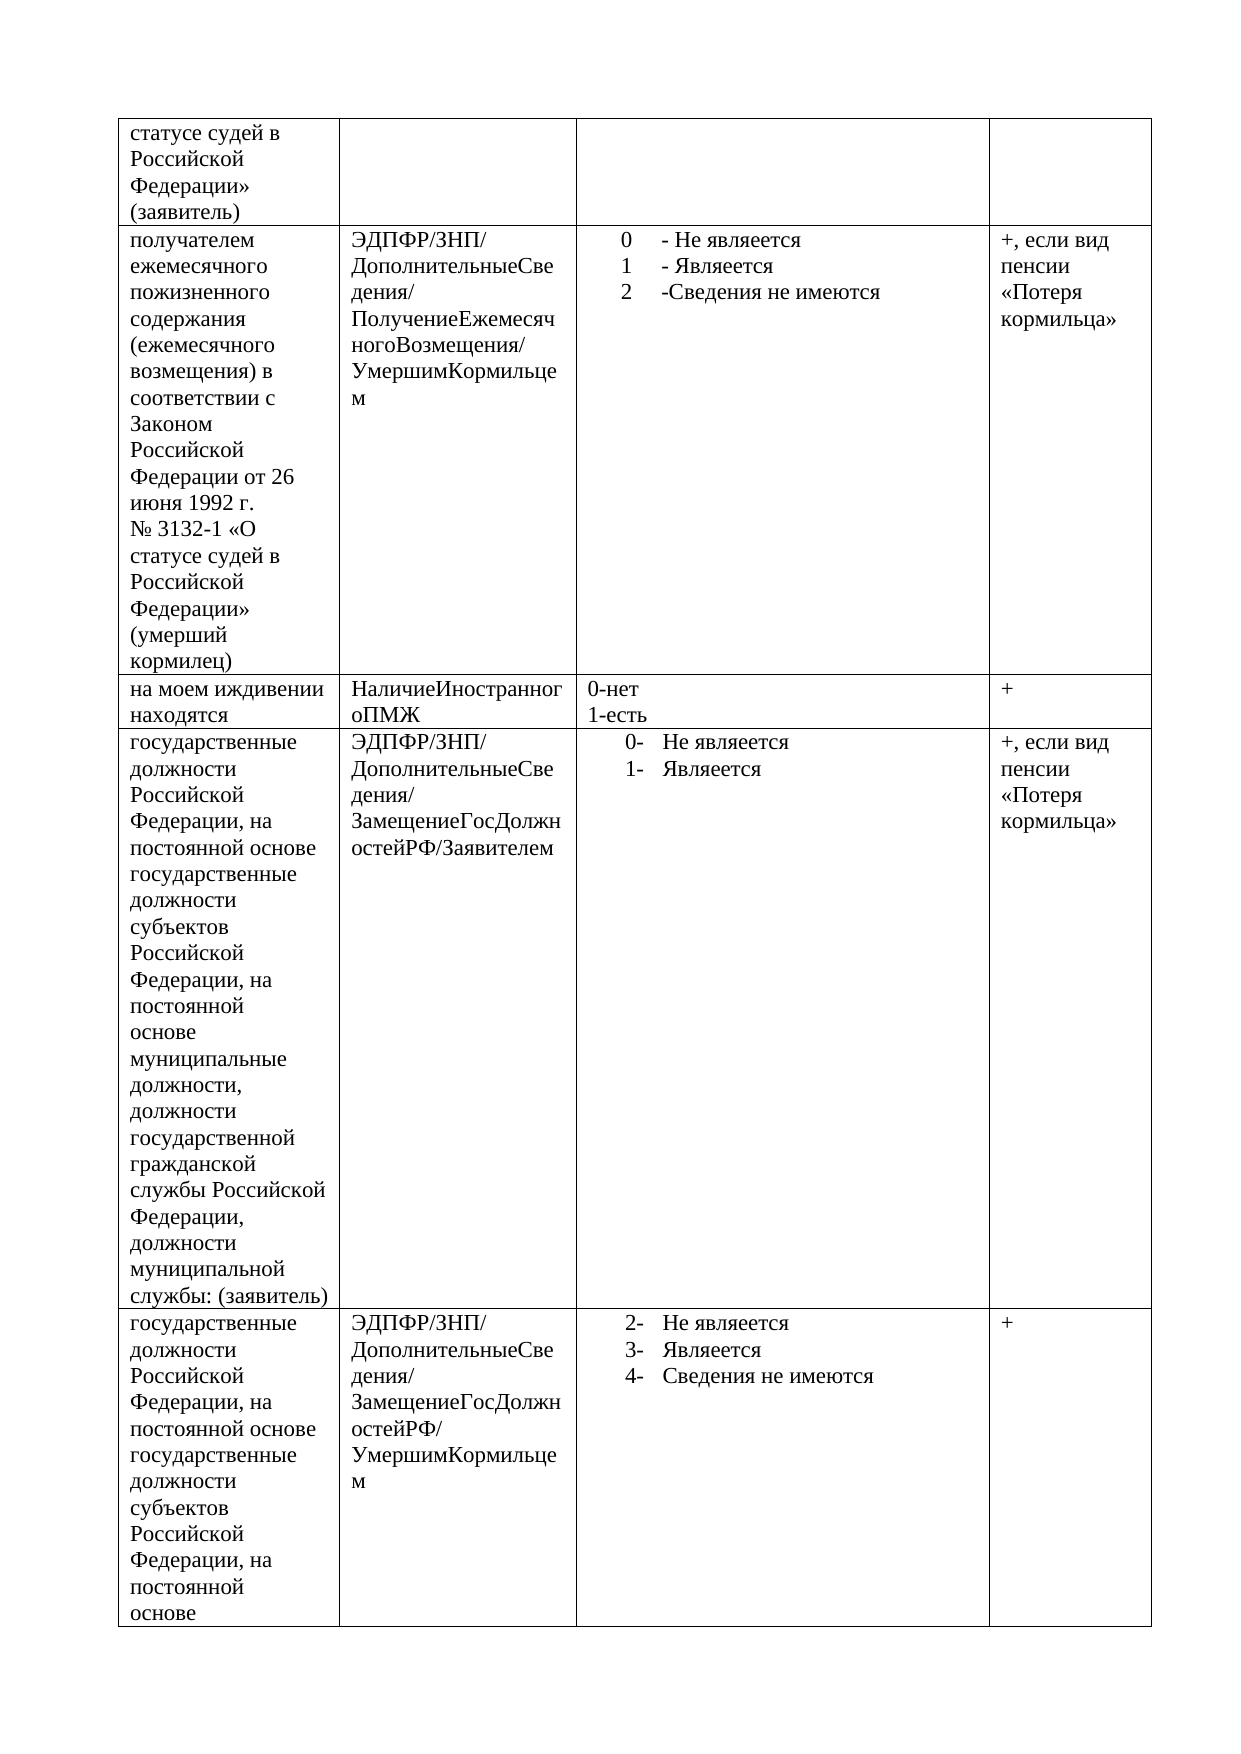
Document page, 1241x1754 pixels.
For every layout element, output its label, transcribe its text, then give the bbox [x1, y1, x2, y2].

table_cell + [990, 675, 1151, 727]
table_cell государственные должности Российской Федерации, на постоянной основе государственные должности субъектов Российской Федерации, на постоянной основе муниципальные должности, должности государственной гражданской службы Российской Федерации, должности муниципальной службы: (заявитель) [119, 729, 339, 1308]
table_cell - Не являеется - Являеется -Сведения не имеются [577, 226, 989, 674]
table_cell +, если вид пенсии «Потеря кормильца» [990, 226, 1151, 674]
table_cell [119, 119, 339, 224]
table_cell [340, 1309, 576, 1626]
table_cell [577, 119, 989, 224]
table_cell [119, 1309, 339, 1626]
table_cell +, если вид пенсии «Потеря кормильца» [990, 729, 1151, 1308]
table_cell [340, 119, 576, 224]
table_cell Не являеется Являеется [577, 729, 989, 1308]
table_cell ЭДПФР/ЗНП/ДополнительныеСведения/ПолучениеЕжемесячногоВозмещения/УмершимКормильцем [340, 226, 576, 674]
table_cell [577, 1309, 989, 1626]
table_cell + [990, 1309, 1151, 1626]
table_cell НаличиеИностранногоПМЖ [340, 675, 576, 727]
table_cell на моем иждивении находятся [119, 675, 339, 727]
table_cell 0-нет 1-есть [577, 675, 989, 727]
table_cell получателем ежемесячного пожизненного содержания (ежемесячного возмещения) в соответствии с Законом Российской Федерации от 26 июня 1992 г. № 3132-1 «О статусе судей в Российской Федерации» (умерший кормилец) [119, 226, 339, 674]
table_cell + [990, 119, 1151, 224]
table_cell ЭДПФР/ЗНП/ДополнительныеСведения/ЗамещениеГосДолжностейРФ/Заявителем [340, 729, 576, 1308]
